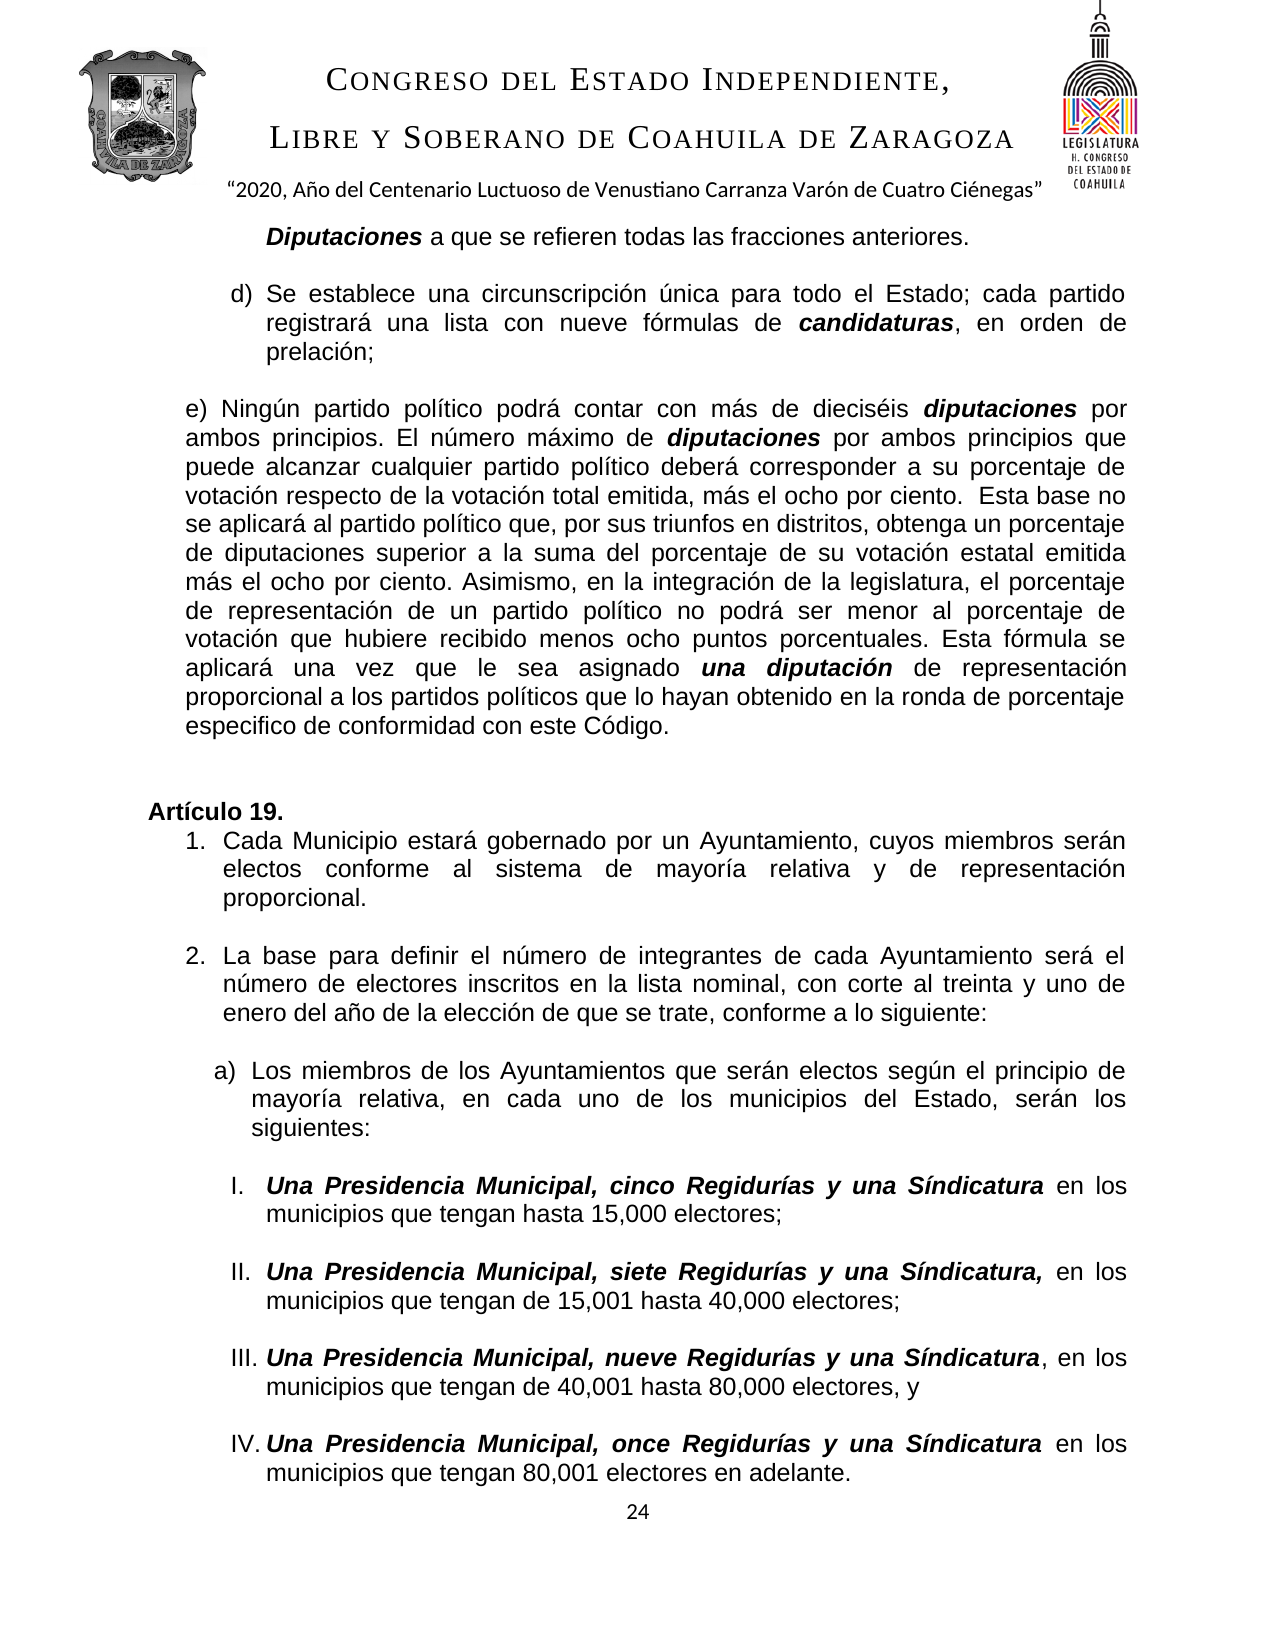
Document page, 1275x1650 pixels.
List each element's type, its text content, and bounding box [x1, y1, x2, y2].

list Cada Municipio estará gobernado por un Ayuntamiento, cuyos miembros serán electos conforme al sistema de mayoría relativa y de representación proporcional. [185, 826, 1127, 912]
text IV. Una Presidencia Municipal, once Regidurías y una Síndicatura en los municipios que tengan 80,001 electores en adelante. [230, 1429, 1127, 1487]
text I. Una Presidencia Municipal, cinco Regidurías y una Síndicatura en los municipios que tengan hasta 15,000 electores; [230, 1171, 1127, 1228]
text d) Se establece una circunscripción única para todo el Estado; cada partido registrará una lista con nueve fórmulas de candidaturas, en orden de prelación; [230, 279, 1127, 366]
text Artículo 19. [148, 797, 1127, 826]
picture [1036, 0, 1164, 189]
text II. Una Presidencia Municipal, siete Regidurías y una Síndicatura, en los municipios que tengan de 15,001 hasta 40,000 electores; [230, 1257, 1127, 1314]
picture [77, 47, 208, 185]
list Los miembros de los Ayuntamientos que serán electos según el principio de mayoría relativa, en cada uno de los municipios del Estado, serán los siguientes: [214, 1056, 1127, 1142]
text III. Una Presidencia Municipal, nueve Regidurías y una Síndicatura, en los municipios que tengan de 40,001 hasta 80,000 electores, y [230, 1343, 1127, 1401]
text e) Ningún partido político podrá contar con más de dieciséis diputaciones por ambos principios. El número máximo de diputaciones por ambos principios que puede alcanzar cualquier partido político deberá corresponder a su porcentaje de votación respecto de la votación total emitida, más el ocho por ciento. Esta base no se aplicará al partido político que, por sus triunfos en distritos, obtenga un porcentaje de diputaciones superior a la suma del porcentaje de su votación estatal emitida más el ocho por ciento. Asimismo, en la integración de la legislatura, el porcentaje de representación de un partido político no podrá ser menor al porcentaje de votación que hubiere recibido menos ocho puntos porcentuales. Esta fórmula se aplicará una vez que le sea asignado una diputación de representación proporcional a los partidos políticos que lo hayan obtenido en la ronda de porcentaje especifico de conformidad con este Código. [185, 394, 1127, 739]
list La base para definir el número de integrantes de cada Ayuntamiento será el número de electores inscritos en la lista nominal, con corte al treinta y uno de enero del año de la elección de que se trate, conforme a lo siguiente: [185, 941, 1127, 1027]
